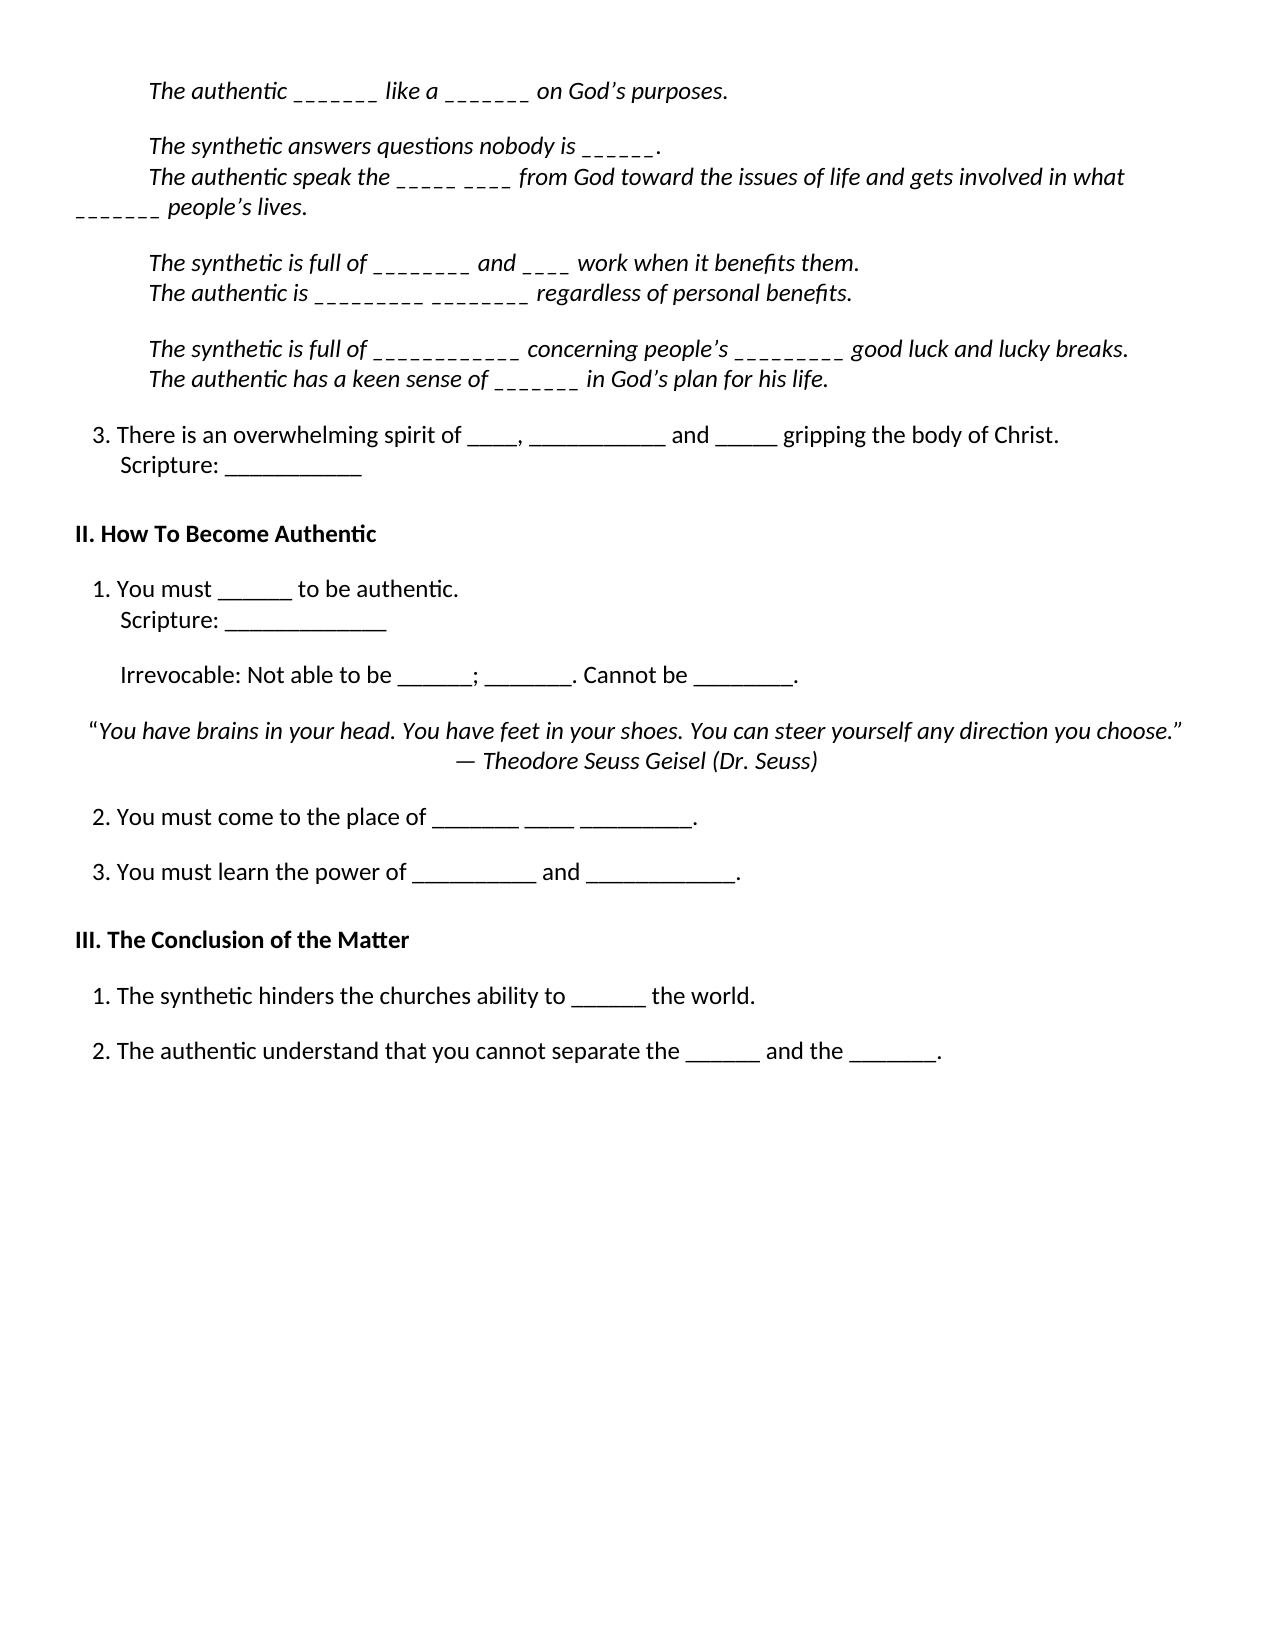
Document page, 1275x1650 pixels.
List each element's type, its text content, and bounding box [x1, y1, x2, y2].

text 1. The synthetic hinders the churches ability to ______ the world. [75, 980, 1200, 1010]
text The authentic has a keen sense of _______ in God’s plan for his life. [75, 364, 1200, 394]
text Scripture: _____________ [75, 604, 1200, 634]
text The authentic _______ like a _______ on God’s purposes. [75, 75, 1200, 106]
text 1. You must ______ to be authentic. [75, 573, 1200, 604]
text 2. You must come to the place of _______ ____ _________. [75, 801, 1200, 831]
text Irrevocable: Not able to be ______; _______. Cannot be ________. [75, 659, 1200, 690]
text The synthetic is full of ________ and ____ work when it benefits them. [75, 247, 1200, 278]
text II. How To Become Authentic [75, 518, 1200, 548]
text 3. There is an overwhelming spirit of ____, ___________ and _____ gripping the body of Christ. [75, 419, 1200, 450]
text The synthetic answers questions nobody is ______. [75, 131, 1200, 161]
text The authentic is _________ ________ regardless of personal benefits. [75, 278, 1200, 308]
text — Theodore Seuss Geisel (Dr. Seuss) [75, 745, 1200, 776]
text The synthetic is full of ____________ concerning people’s _________ good luck and lucky breaks. [75, 333, 1200, 364]
text “You have brains in your head. You have feet in your shoes. You can steer yourself any direction you choose.” [75, 715, 1200, 745]
text 3. You must learn the power of __________ and ____________. [75, 856, 1200, 887]
text The authentic speak the _____ ____ from God toward the issues of life and gets involved in what _______ people’s lives. [75, 161, 1200, 222]
text Scripture: ___________ [75, 450, 1200, 480]
text III. The Conclusion of the Matter [75, 924, 1200, 955]
text 2. The authentic understand that you cannot separate the ______ and the _______. [75, 1035, 1200, 1066]
